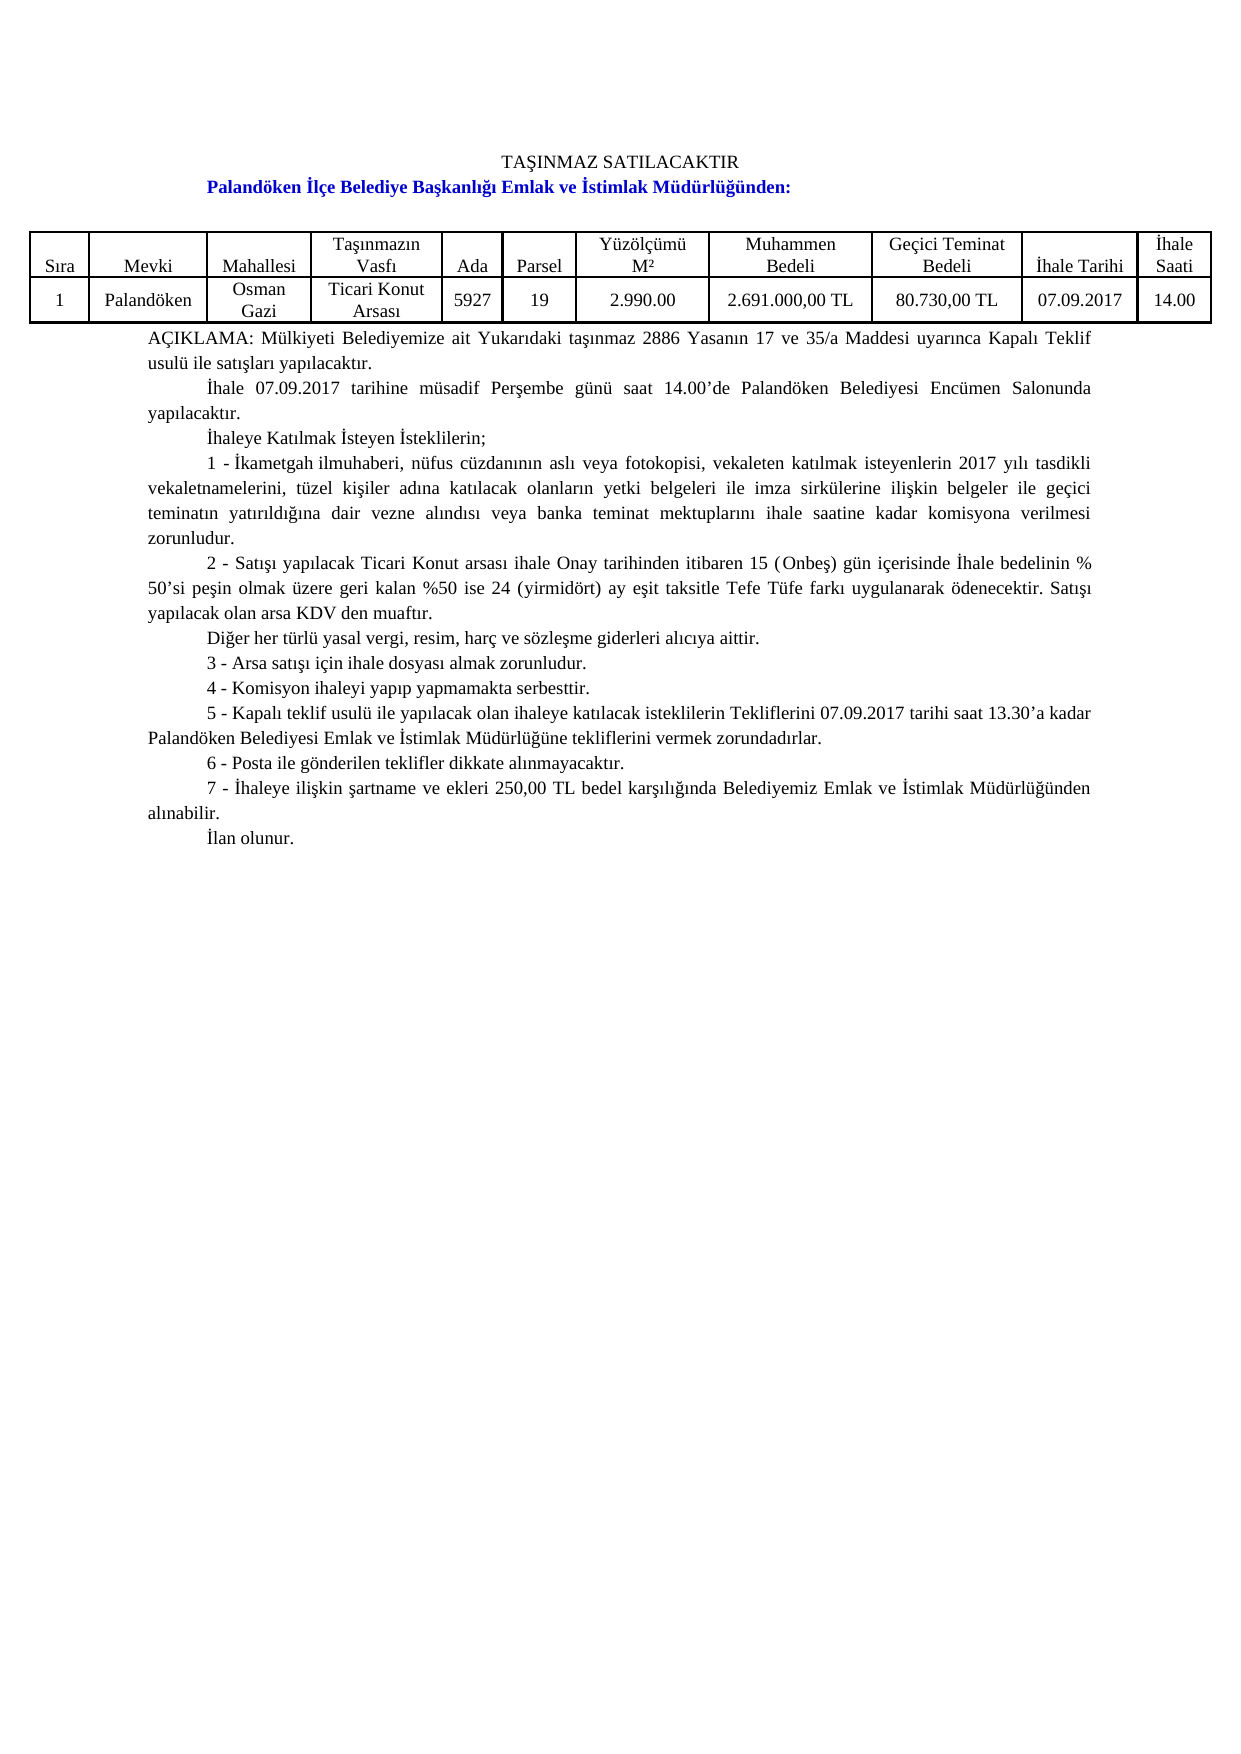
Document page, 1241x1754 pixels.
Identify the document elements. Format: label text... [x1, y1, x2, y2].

table_cell 2.691.000,00 TL [710, 278, 871, 321]
table_cell Ticari Konut Arsası [312, 278, 441, 321]
text TAŞINMAZ SATILACAKTIR [148, 148, 1093, 173]
text 3 - Arsa satışı için ihale dosyası almak zorunludur. [148, 648, 1093, 673]
table_header Muhammen Bedeli [710, 233, 871, 276]
text Palandöken İlçe Belediye Başkanlığı Emlak ve İstimlak Müdürlüğünden: [148, 173, 1093, 198]
text İhaleye Katılmak İsteyen İsteklilerin; [148, 423, 1093, 448]
table_cell Palandöken [90, 278, 206, 321]
table_header Parsel [504, 233, 575, 276]
table_header Sıra [31, 233, 88, 276]
text 4 - Komisyon ihaleyi yapıp yapmamakta serbesttir. [148, 673, 1093, 698]
text İhale 07.09.2017 tarihine müsadif Perşembe günü saat 14.00’de Palandöken Belediyesi Encümen Salonunda yapılacaktır. [148, 373, 1093, 423]
table_header Mahallesi [208, 233, 310, 276]
text İlan olunur. [148, 823, 1093, 848]
text Diğer her türlü yasal vergi, resim, harç ve sözleşme giderleri alıcıya aittir. [148, 623, 1093, 648]
table_cell 2.990.00 [577, 278, 708, 321]
table_header Ada [443, 233, 501, 276]
text 1 - İkametgah ilmuhaberi, nüfus cüzdanının aslı veya fotokopisi, vekaleten katılmak isteyenlerin 2017 yılı tasdikli vekaletnamelerini, tüzel kişiler adına katılacak olanların yetki belgeleri ile imza sirkülerine ilişkin belgeler ile geçici teminatın yatırıldığına dair vezne alındısı veya banka teminat mektuplarını ihale saatine kadar komisyona verilmesi zorunludur. [148, 448, 1093, 548]
table_cell 1 [31, 278, 88, 321]
table_header Yüzölçümü M² [577, 233, 708, 276]
table_cell Osman Gazi [208, 278, 310, 321]
table_header İhale Tarihi [1023, 233, 1136, 276]
text 7 - İhaleye ilişkin şartname ve ekleri 250,00 TL bedel karşılığında Belediyemiz Emlak ve İstimlak Müdürlüğünden alınabilir. [148, 773, 1093, 823]
text AÇIKLAMA: Mülkiyeti Belediyemize ait Yukarıdaki taşınmaz 2886 Yasanın 17 ve 35/a Maddesi uyarınca Kapalı Teklif usulü ile satışları yapılacaktır. [148, 324, 1093, 373]
text 2 - Satışı yapılacak Ticari Konut arsası ihale Onay tarihinden itibaren 15 (Onbeş) gün içerisinde İhale bedelinin % 50’si peşin olmak üzere geri kalan %50 ise 24 (yirmidört) ay eşit taksitle Tefe Tüfe farkı uygulanarak ödenecektir. Satışı yapılacak olan arsa KDV den muaftır. [148, 548, 1093, 623]
text 6 - Posta ile gönderilen teklifler dikkate alınmayacaktır. [148, 748, 1093, 773]
table_header Mevki [90, 233, 206, 276]
table_header Taşınmazın Vasfı [312, 233, 441, 276]
table_cell 5927 [443, 278, 501, 321]
table_header Geçici Teminat Bedeli [873, 233, 1021, 276]
text 5 - Kapalı teklif usulü ile yapılacak olan ihaleye katılacak isteklilerin Tekliflerini 07.09.2017 tarihi saat 13.30’a kadar Palandöken Belediyesi Emlak ve İstimlak Müdürlüğüne tekliflerini vermek zorundadırlar. [148, 698, 1093, 748]
table_cell 19 [504, 278, 575, 321]
table_cell 07.09.2017 [1023, 278, 1136, 321]
table_cell 80.730,00 TL [873, 278, 1021, 321]
table_cell 14.00 [1139, 278, 1210, 321]
table_header İhale Saati [1139, 233, 1210, 276]
